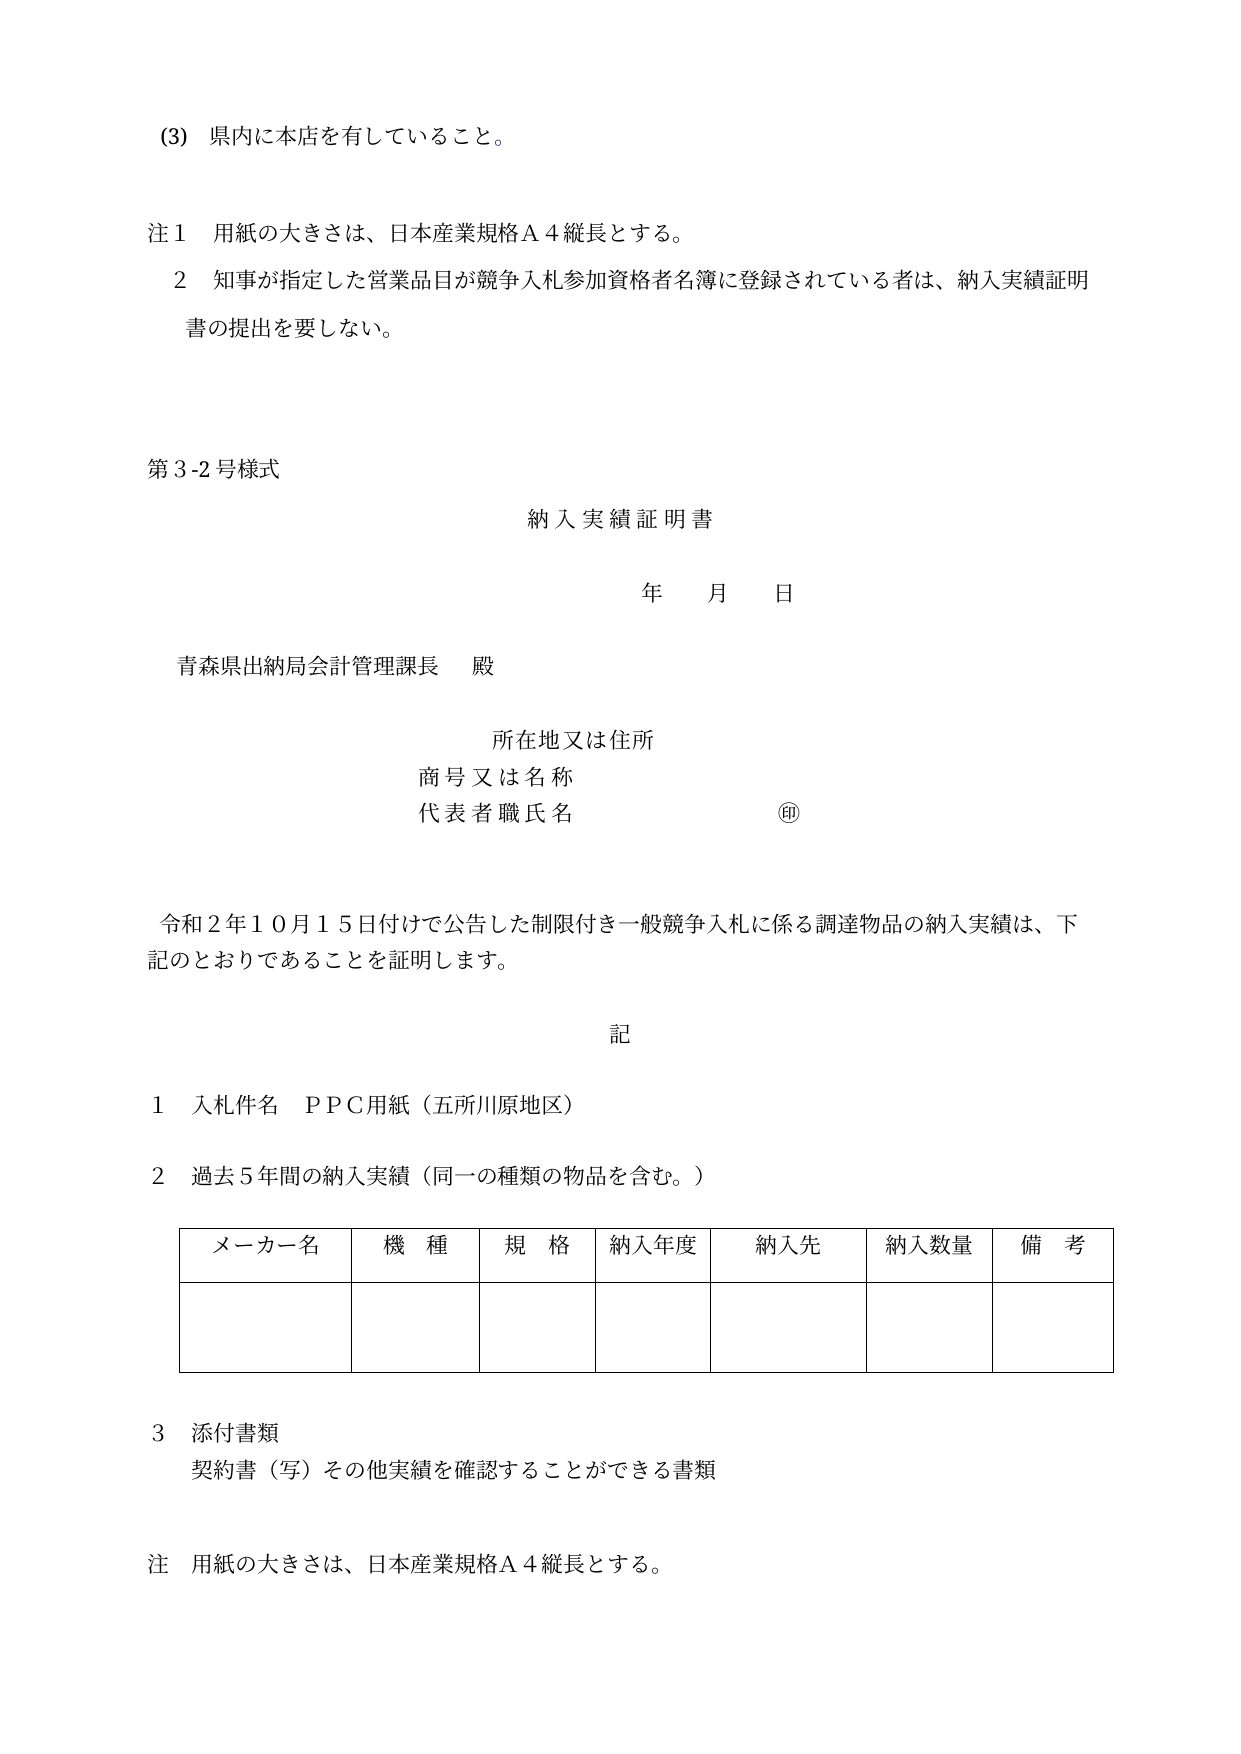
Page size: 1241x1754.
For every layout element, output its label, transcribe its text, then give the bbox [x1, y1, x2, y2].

text 第３-2号様式 [148, 453, 1092, 484]
table_cell [180, 1283, 351, 1372]
text 所在地又は住所 [148, 721, 1092, 757]
table_header 納入年度 [596, 1229, 710, 1282]
table_header 納入数量 [867, 1229, 992, 1282]
text １ 入札件名 ＰＰＣ用紙（五所川原地区） [148, 1088, 1092, 1120]
text 青森県出納局会計管理課長 殿 [148, 647, 1092, 684]
table_header 機 種 [352, 1229, 479, 1282]
text ２ 過去５年間の納入実績（同一の種類の物品を含む。） [148, 1156, 1092, 1193]
text (3) 県内に本店を有していること。 [160, 119, 1092, 151]
text ２ 知事が指定した営業品目が競争入札参加資格者名簿に登録されている者は、納入実績証明書の提出を要しない。 [148, 264, 1092, 342]
text 契約書（写）その他実績を確認することができる書類 [148, 1451, 1092, 1487]
text 年 月 日 [148, 573, 1092, 610]
table_header 規 格 [480, 1229, 595, 1282]
table_header メーカー名 [180, 1229, 351, 1282]
table_cell [867, 1283, 992, 1372]
text 納 入 実 績 証 明 書 [148, 500, 1092, 537]
table_header 納入先 [711, 1229, 866, 1282]
table_cell [596, 1283, 710, 1372]
table_header 備 考 [993, 1229, 1113, 1282]
text 注 用紙の大きさは、日本産業規格Ａ４縦長とする。 [148, 1547, 1092, 1578]
text 注１ 用紙の大きさは、日本産業規格Ａ４縦長とする。 [148, 217, 1092, 248]
text 代表者職氏名 ㊞ [148, 794, 1092, 831]
text ３ 添付書類 [148, 1414, 1092, 1451]
text 令和２年１０月１５日付けで公告した制限付き一般競争入札に係る調達物品の納入実績は、下記のとおりであることを証明します。 [148, 904, 1092, 978]
table_cell [711, 1283, 866, 1372]
table_cell [993, 1283, 1113, 1372]
table_cell [480, 1283, 595, 1372]
text 記 [148, 1015, 1092, 1051]
text 商号又は名称 [148, 757, 1092, 794]
table_cell [352, 1283, 479, 1372]
